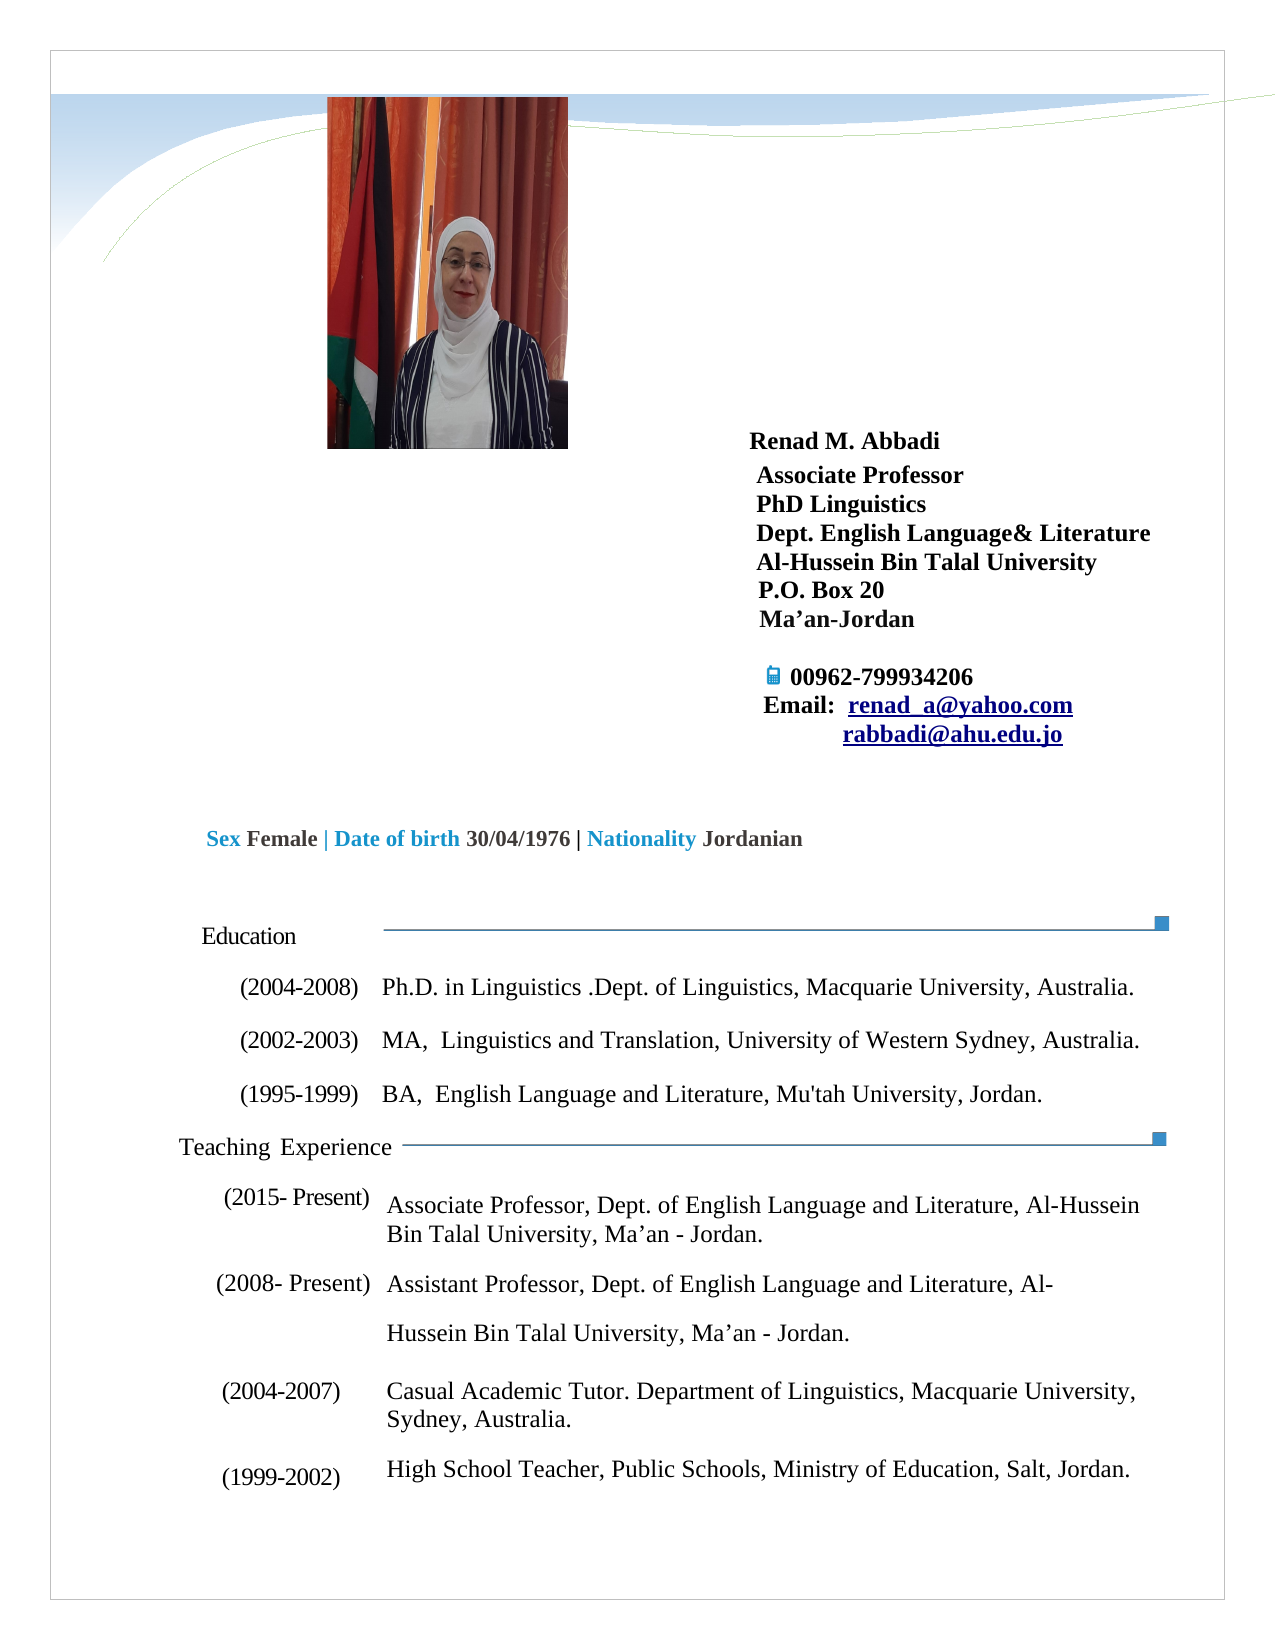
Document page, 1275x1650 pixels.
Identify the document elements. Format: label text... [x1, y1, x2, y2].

table_cell (2002-2003) [64, 1025, 370, 1079]
table_header Ph.D. in Linguistics .Dept. of Linguistics, Macquarie University, Australia. [370, 972, 1167, 1025]
table_header Associate Professor, Dept. of English Language and Literature, Al-Hussein Bin Talal University, Ma’an - Jordan. Assistant Professor, Dept. of English Language and Literature, Al- Hussein Bin Talal University, Ma’an - Jordan. [386, 1182, 1160, 1376]
table_header (2015- Present) (2008- Present) [75, 1182, 386, 1376]
table_header (2004-2008) [64, 972, 370, 1025]
table_cell Casual Academic Tutor. Department of Linguistics, Macquarie University, Sydney, Australia. High School Teacher, Public Schools, Ministry of Education, Salt, Jordan. [386, 1376, 1160, 1532]
text Sex Female | Date of birth 30/04/1976 | Nationality Jordanian [75, 825, 1200, 851]
table_cell BA, English Language and Literature, Mu'tah University, Jordan. [370, 1079, 1167, 1132]
table_cell MA, Linguistics and Translation, University of Western Sydney, Australia. [370, 1025, 1167, 1079]
text Education [60, 917, 1200, 950]
text Teaching Experience [75, 1132, 1200, 1161]
table_cell (2004-2007) (1999-2002) [75, 1376, 386, 1532]
picture [763, 663, 784, 685]
picture [327, 97, 568, 449]
table_cell (1995-1999) [64, 1079, 370, 1132]
